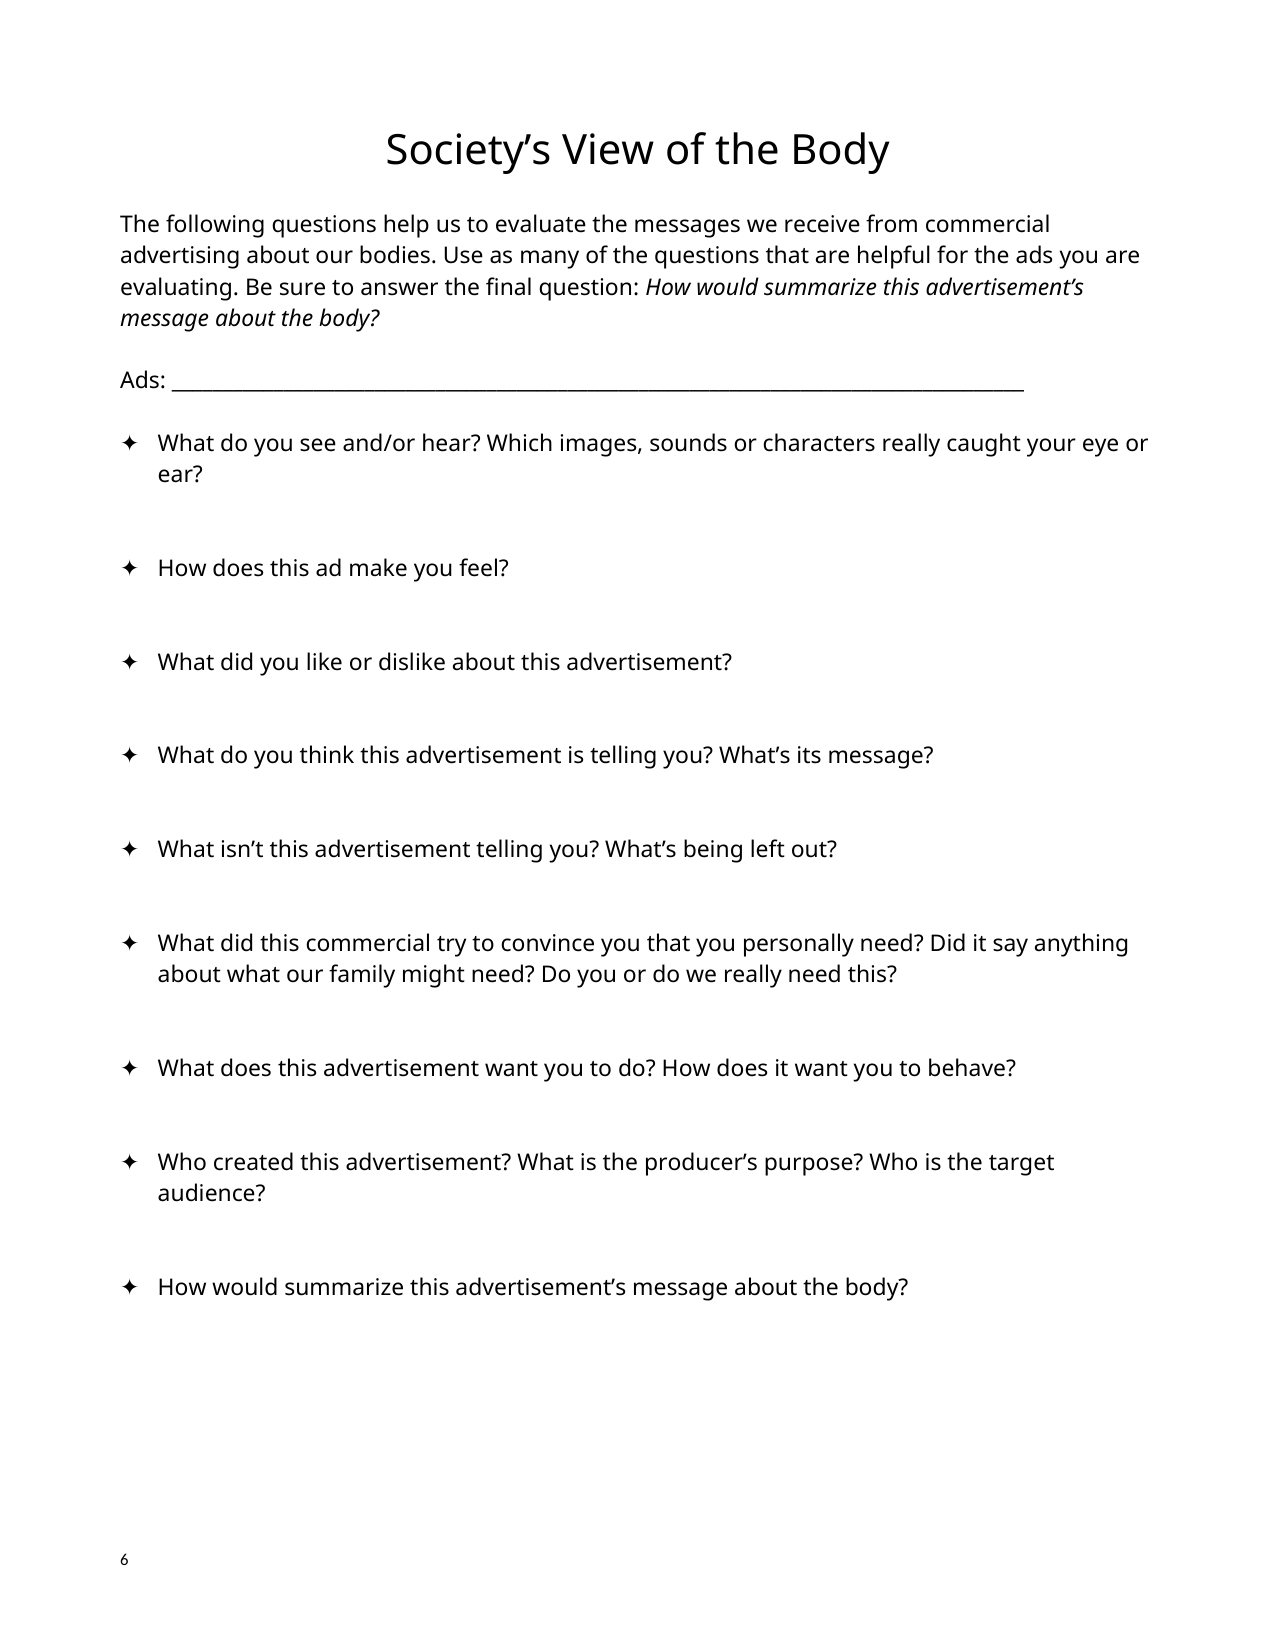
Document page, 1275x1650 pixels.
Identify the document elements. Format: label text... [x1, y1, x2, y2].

list What isn’t this advertisement telling you? What’s being left out? [120, 833, 1155, 864]
list What do you see and/or hear? Which images, sounds or characters really caught your eye or ear? [120, 427, 1155, 489]
subtitle Society’s View of the Body [120, 120, 1155, 177]
list What did this commercial try to convince you that you personally need? Did it say anything about what our family might need? Do you or do we really need this? [120, 927, 1155, 989]
list How does this ad make you feel? [120, 552, 1155, 583]
text The following questions help us to evaluate the messages we receive from commercial advertising about our bodies. Use as many of the questions that are helpful for the ads you are evaluating. Be sure to answer the final question: How would summarize this advertisement’s message about the body? [120, 208, 1155, 333]
list What does this advertisement want you to do? How does it want you to behave? [120, 1052, 1155, 1083]
list How would summarize this advertisement’s message about the body? [120, 1271, 1155, 1302]
list Who created this advertisement? What is the producer’s purpose? Who is the target audience? [120, 1146, 1155, 1208]
text Ads: ____________________________________________________________________________________ [120, 364, 1155, 396]
list What do you think this advertisement is telling you? What’s its message? [120, 739, 1155, 771]
list What did you like or dislike about this advertisement? [120, 646, 1155, 677]
